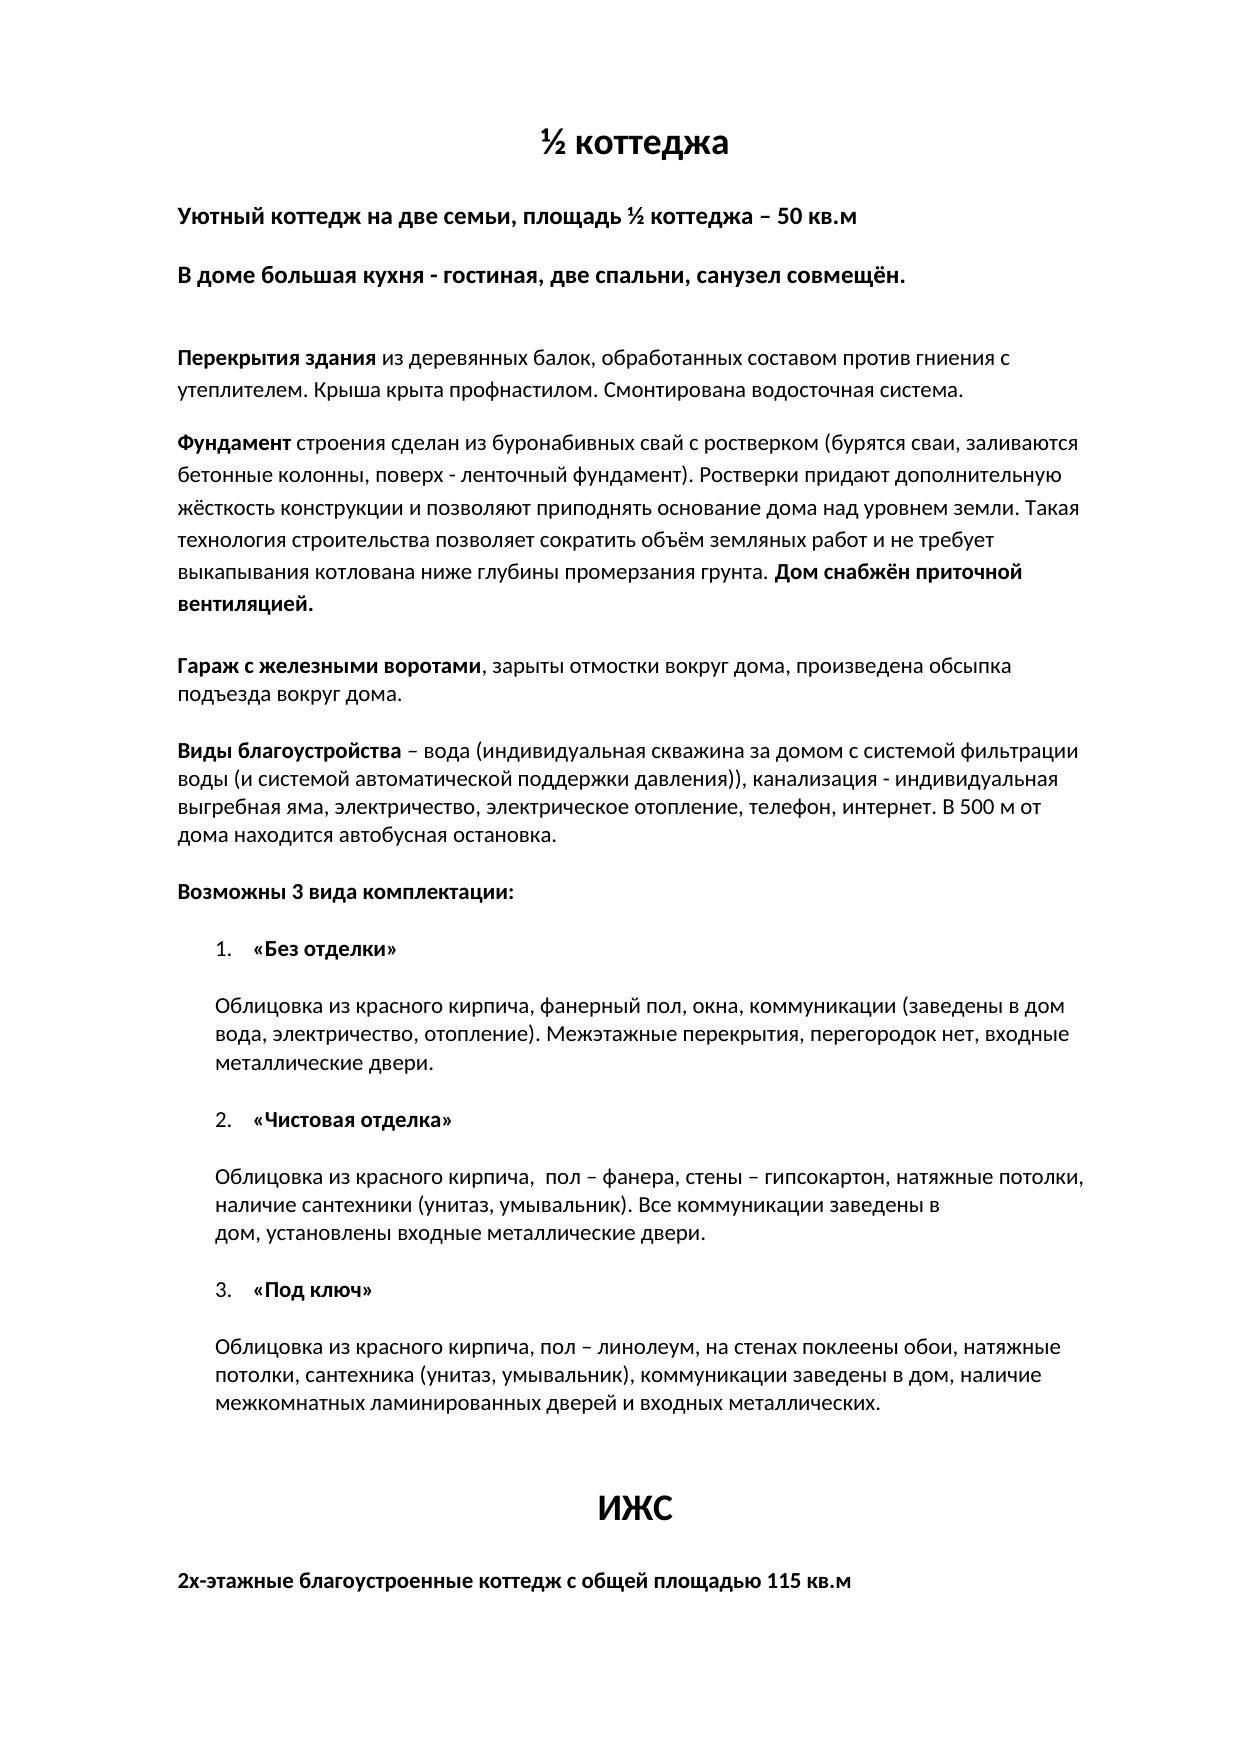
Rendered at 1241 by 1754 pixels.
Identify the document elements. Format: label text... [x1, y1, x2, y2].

list «Чистовая отделка» [215, 1105, 1093, 1133]
text Виды благоустройства – вода (индивидуальная скважина за домом с системой фильтрации воды (и системой автоматической поддержки давления)), канализация - индивидуальная выгребная яма, электричество, электрическое отопление, телефон, интернет. В 500 м от дома находится автобусная остановка. [177, 736, 1093, 848]
text Уютный коттедж на две семьи, площадь ½ коттеджа – 50 кв.м [177, 200, 1093, 231]
text Облицовка из красного кирпича, пол – фанера, стены – гипсокартон, натяжные потолки, наличие сантехники (унитаз, умывальник). Все коммуникации заведены в дом, установлены входные металлические двери. [215, 1162, 1093, 1246]
text Облицовка из красного кирпича, пол – линолеум, на стенах поклеены обои, натяжные потолки, сантехника (унитаз, умывальник), коммуникации заведены в дом, наличие межкомнатных ламинированных дверей и входных металлических. [215, 1332, 1093, 1416]
text ИЖС [177, 1484, 1093, 1530]
text ½ коттеджа [177, 118, 1093, 164]
text Облицовка из красного кирпича, фанерный пол, окна, коммуникации (заведены в дом вода, электричество, отопление). Межэтажные перекрытия, перегородок нет, входные металлические двери. [215, 992, 1093, 1076]
text 2х-этажные благоустроенные коттедж с общей площадью 115 кв.м [177, 1566, 1093, 1594]
text В доме большая кухня - гостиная, две спальни, санузел совмещён. [177, 260, 1093, 290]
list «Без отделки» [215, 934, 1093, 962]
text Перекрытия здания из деревянных балок, обработанных составом против гниения с утеплителем. Крыша крыта профнастилом. Смонтирована водосточная система. [177, 343, 1093, 403]
text Фундамент строения сделан из буронабивных свай с ростверком (бурятся сваи, заливаются бетонные колонны, поверх - ленточный фундамент). Ростверки придают дополнительную жёсткость конструкции и позволяют приподнять основание дома над уровнем земли. Такая технология строительства позволяет сократить объём земляных работ и не требует выкапывания котлована ниже глубины промерзания грунта. Дом снабжён приточной вентиляцией. [177, 428, 1093, 617]
list «Под ключ» [215, 1275, 1093, 1303]
text Гараж с железными воротами, зарыты отмостки вокруг дома, произведена обсыпка подъезда вокруг дома. [177, 651, 1093, 707]
text Возможны 3 вида комплектации: [177, 877, 1093, 905]
